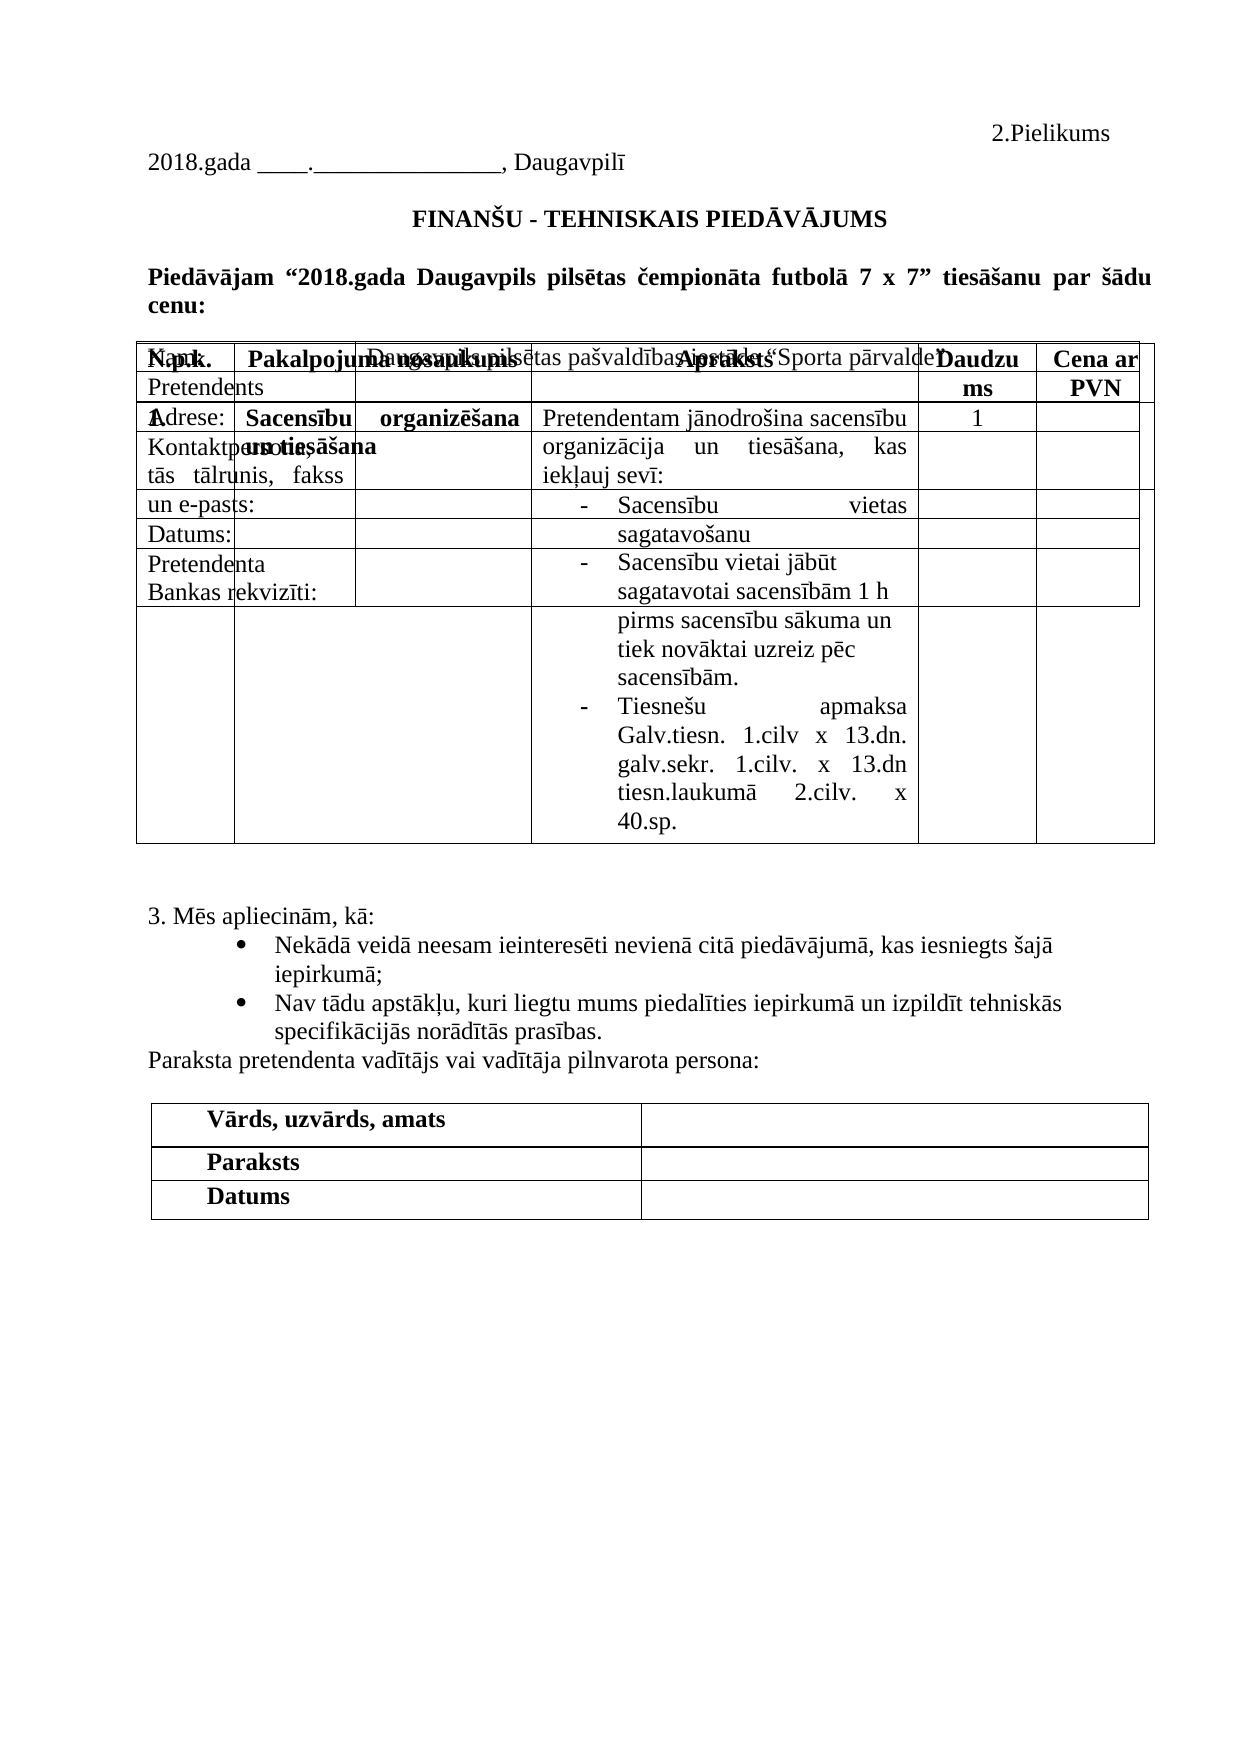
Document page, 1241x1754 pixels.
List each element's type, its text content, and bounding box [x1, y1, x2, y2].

list Nav tādu apstākļu, kuri liegtu mums piedalīties iepirkumā un izpildīt tehniskās specifikācijās norādītās prasības. [237, 988, 1152, 1045]
table_cell [137, 490, 234, 843]
text Paraksta pretendenta vadītājs vai vadītāja pilnvarota persona: [148, 1045, 1152, 1074]
table_cell Sacensību vietas sagatavošanu Sacensību vietai jābūt sagatavotai sacensībām 1 h pirms sacensību sākuma un tiek novāktai uzreiz pēc sacensībām. Tiesnešu apmaksa Galv.tiesn. 1.cilv x 13.dn. galv.sekr. 1.cilv. x 13.dn tiesn.laukumā 2.cilv. x 40.sp. [532, 490, 918, 843]
table_cell [642, 1181, 1148, 1219]
table_cell [642, 1148, 1148, 1180]
text 3. Mēs apliecinām, kā: [148, 901, 1152, 930]
table_header [642, 1104, 1148, 1146]
table_cell [1037, 403, 1154, 489]
list Nekādā veidā neesam ieinteresēti nevienā citā piedāvājumā, kas iesniegts šajā iepirkumā; [237, 930, 1152, 988]
table_cell [919, 490, 1036, 843]
table_header Apraksts [532, 344, 918, 402]
text Piedāvājam “2018.gada Daugavpils pilsētas čempionāta futbolā 7 x 7” tiesāšanu par šādu cenu: [148, 262, 1152, 319]
text 2.Pielikums 2018.gada ____._______________, Daugavpilī [148, 118, 1152, 176]
table_cell [1037, 490, 1154, 843]
table_header Vārds, uzvārds, amats [152, 1104, 641, 1146]
table_header N.p.k. [137, 344, 234, 402]
table_cell 1. [137, 403, 234, 489]
table_cell Pretendentam jānodrošina sacensību organizācija un tiesāšana, kas iekļauj sevī: [532, 403, 918, 489]
table_header Cena ar PVN [1037, 344, 1154, 402]
text FINANŠU - TEHNISKAIS PIEDĀVĀJUMS [148, 204, 1152, 233]
table_header Daudzums [919, 344, 1036, 402]
table_header Pakalpojuma nosaukums [235, 344, 531, 402]
table_cell Datums [152, 1181, 641, 1219]
table_cell Sacensību organizēšana un tiesāšana [235, 403, 531, 489]
table_cell 1 [919, 403, 1036, 489]
table_cell Paraksts [152, 1148, 641, 1180]
table_cell [235, 490, 531, 843]
